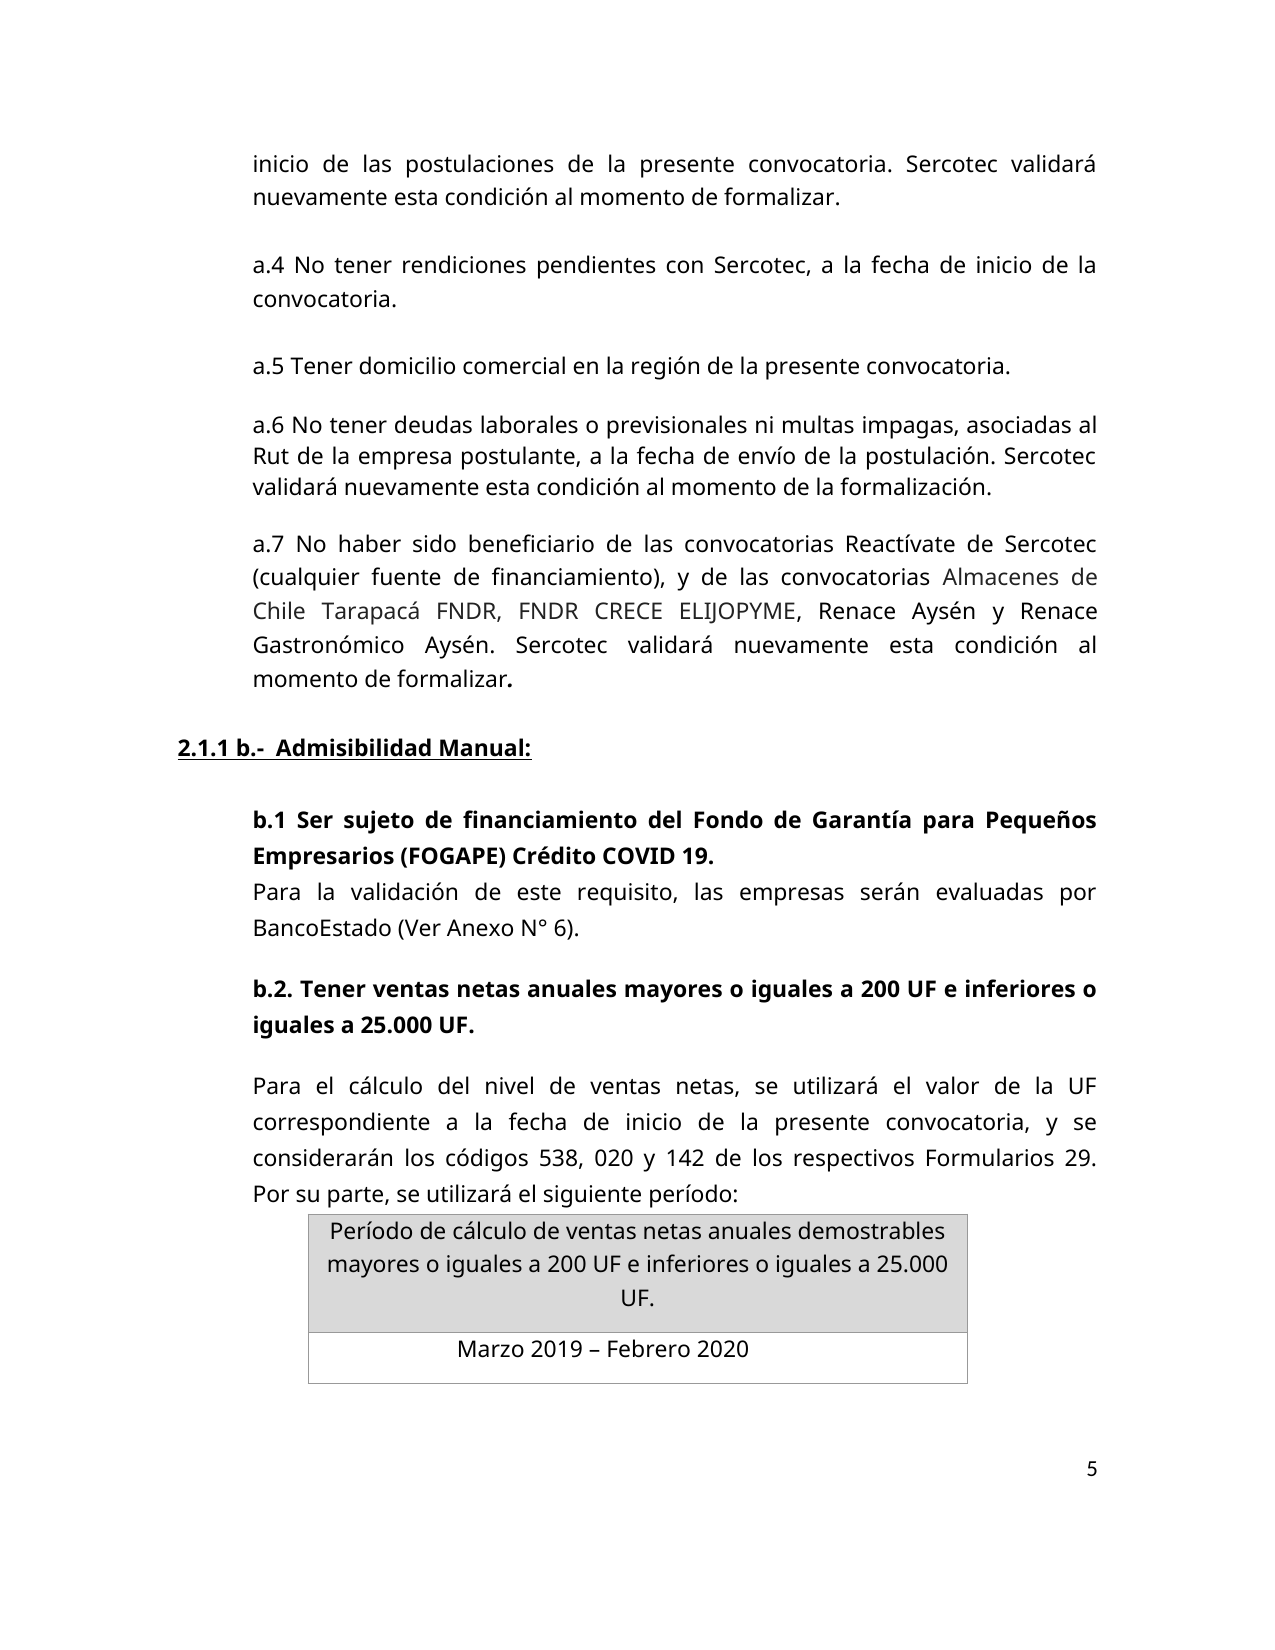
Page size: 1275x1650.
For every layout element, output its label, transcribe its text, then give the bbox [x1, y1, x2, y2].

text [252, 148, 1098, 213]
table_header Período de cálculo de ventas netas anuales demostrables mayores o iguales a 200 UF e inferiores o iguales a 25.000 UF. [309, 1215, 967, 1332]
text 2.1.1 b.- Admisibilidad Manual: [177, 732, 1098, 763]
text Para el cálculo del nivel de ventas netas, se utilizará el valor de la UF correspondiente a la fecha de inicio de la presente convocatoria, y se considerarán los códigos 538, 020 y 142 de los respectivos Formularios 29. Por su parte, se utilizará el siguiente período: [252, 1070, 1098, 1209]
text Para la validación de este requisito, las empresas serán evaluadas por BancoEstado (Ver Anexo N° 6). [252, 876, 1098, 943]
text a.6 No tener deudas laborales o previsionales ni multas impagas, asociadas al Rut de la empresa postulante, a la fecha de envío de la postulación. Sercotec validará nuevamente esta condición al momento de la formalización. [252, 409, 1098, 503]
table_cell Marzo 2019 – Febrero 2020 [309, 1333, 967, 1383]
text b.2. Tener ventas netas anuales mayores o iguales a 200 UF e inferiores o iguales a 25.000 UF. [252, 973, 1098, 1040]
text b.1 Ser sujeto de financiamiento del Fondo de Garantía para Pequeños Empresarios (FOGAPE) Crédito COVID 19. [252, 804, 1098, 871]
text a.7 No haber sido beneficiario de las convocatorias Reactívate de Sercotec (cualquier fuente de financiamiento), y de las convocatorias Almacenes de Chile Tarapacá FNDR, FNDR CRECE ELIJOPYME, Renace Aysén y Renace Gastronómico Aysén. Sercotec validará nuevamente esta condición al momento de formalizar. [252, 528, 1098, 694]
text a.5 Tener domicilio comercial en la región de la presente convocatoria. [252, 350, 1098, 381]
text a.4 No tener rendiciones pendientes con Sercotec, a la fecha de inicio de la convocatoria. [252, 249, 1098, 314]
